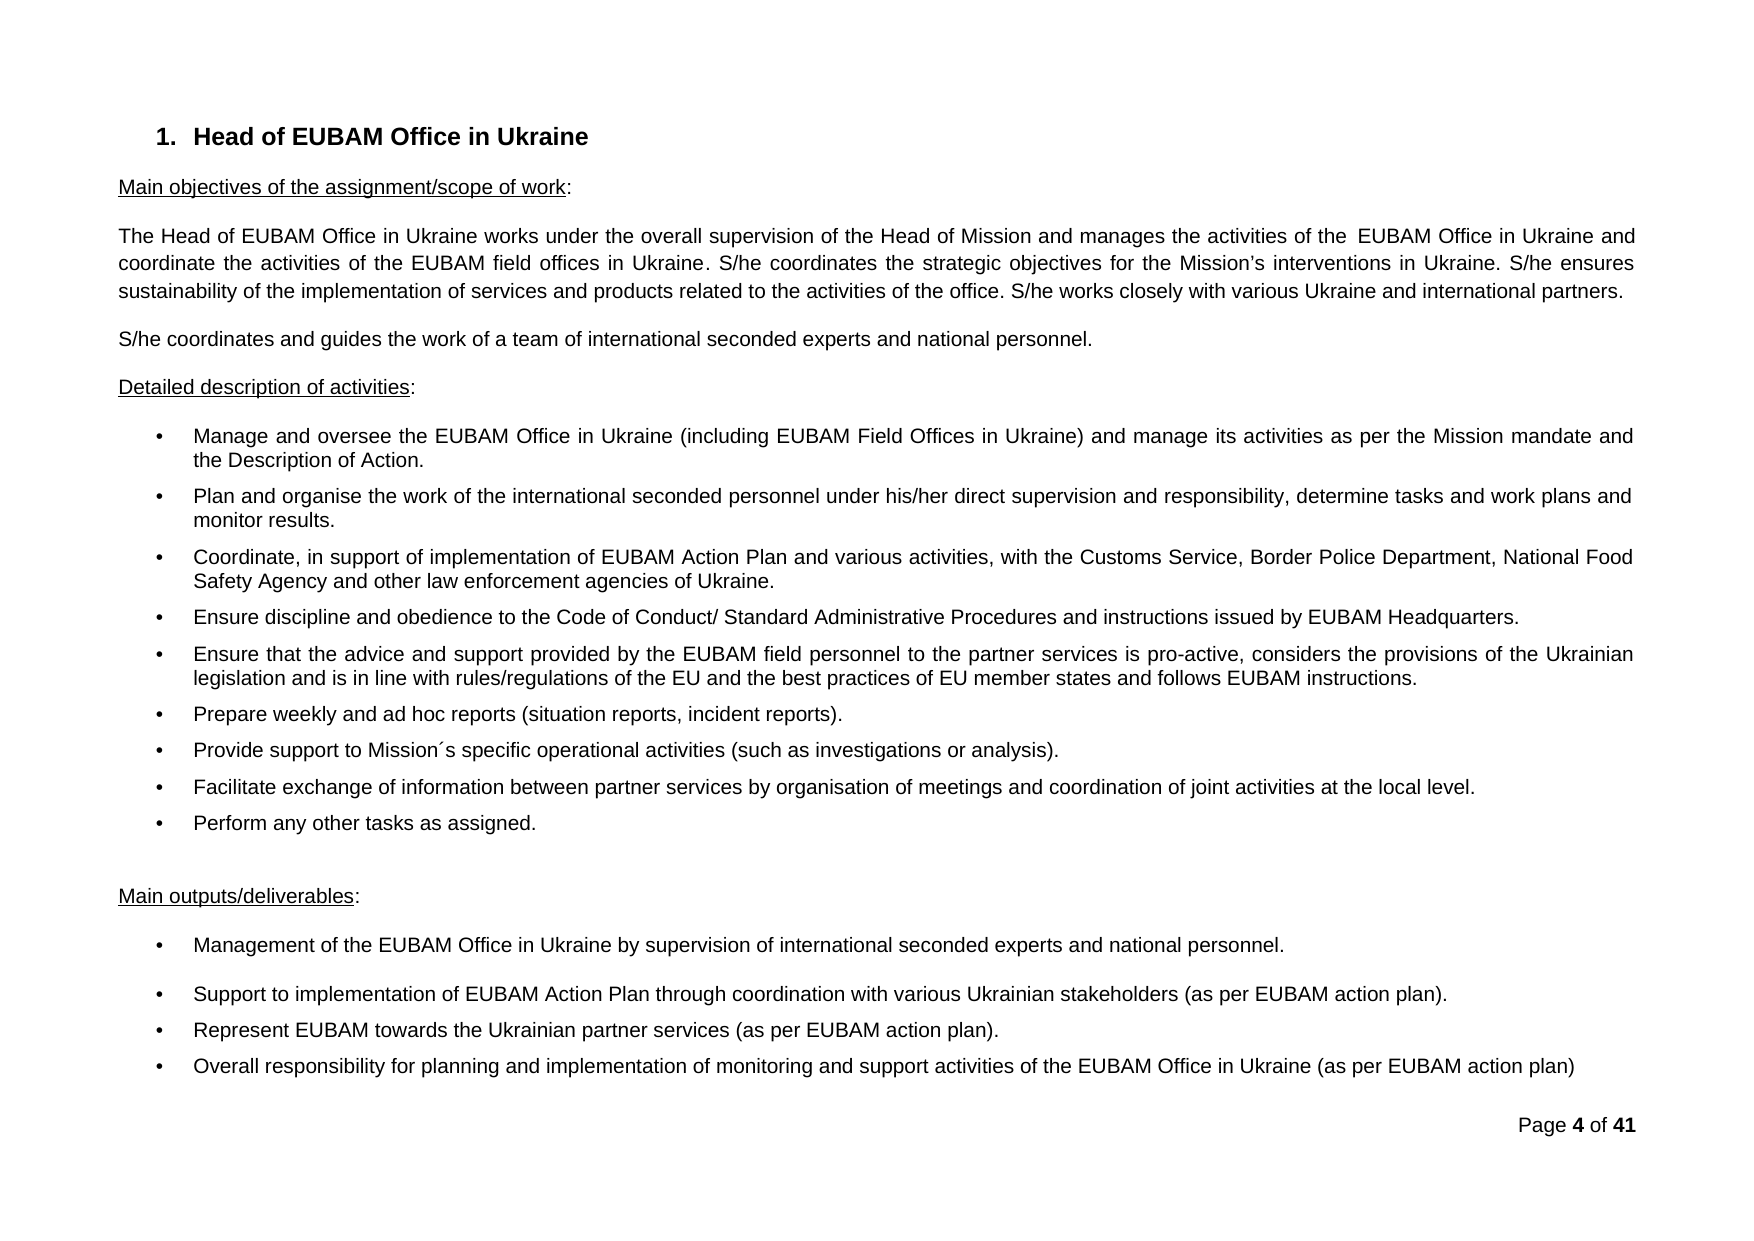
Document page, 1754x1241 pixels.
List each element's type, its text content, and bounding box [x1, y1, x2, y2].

list Support to implementation of EUBAM Action Plan through coordination with various Ukrainian stakeholders (as per EUBAM action plan). [156, 981, 1636, 1005]
list The Head of EUBAM Office in Ukraine works under the overall supervision of the Head of Mission and manages the activities of the EUBAM Office in Ukraine and coordinate the activities of the EUBAM field offices in Ukraine. S/he coordinates the strategic objectives for the Mission’s interventions in Ukraine. S/he ensures sustainability of the implementation of services and products related to the activities of the office. S/he works closely with various Ukraine and international partners. [118, 223, 1636, 302]
list Plan and organise the work of the international seconded personnel under his/her direct supervision and responsibility, determine tasks and work plans and monitor results. [156, 484, 1636, 532]
text Main outputs/deliverables: [118, 884, 1636, 908]
text Main objectives of the assignment/scope of work: [118, 174, 1636, 198]
list Prepare weekly and ad hoc reports (situation reports, incident reports). [156, 702, 1636, 726]
list Manage and oversee the EUBAM Office in Ukraine (including EUBAM Field Offices in Ukraine) and manage its activities as per the Mission mandate and the Description of Action. [156, 424, 1636, 472]
text S/he coordinates and guides the work of a team of international seconded experts and national personnel. [118, 327, 1636, 351]
list Represent EUBAM towards the Ukrainian partner services (as per EUBAM action plan). [156, 1018, 1636, 1042]
list Ensure that the advice and support provided by the EUBAM field personnel to the partner services is pro-active, considers the provisions of the Ukrainian legislation and is in line with rules/regulations of the EU and the best practices of EU member states and follows EUBAM instructions. [156, 641, 1636, 689]
list Ensure discipline and obedience to the Code of Conduct/ Standard Administrative Procedures and instructions issued by EUBAM Headquarters. [156, 605, 1636, 629]
list Management of the EUBAM Office in Ukraine by supervision of international seconded experts and national personnel. [156, 932, 1636, 956]
list Provide support to Mission´s specific operational activities (such as investigations or analysis). [156, 738, 1636, 762]
list Facilitate exchange of information between partner services by organisation of meetings and coordination of joint activities at the local level. [156, 775, 1636, 799]
text Detailed description of activities: [118, 375, 1636, 399]
list Overall responsibility for planning and implementation of monitoring and support activities of the EUBAM Office in Ukraine (as per EUBAM action plan) [156, 1054, 1636, 1078]
list Head of EUBAM Office in Ukraine [156, 122, 1636, 151]
list Coordinate, in support of implementation of EUBAM Action Plan and various activities, with the Customs Service, Border Police Department, National Food Safety Agency and other law enforcement agencies of Ukraine. [156, 544, 1636, 592]
list Perform any other tasks as assigned. [156, 811, 1636, 835]
